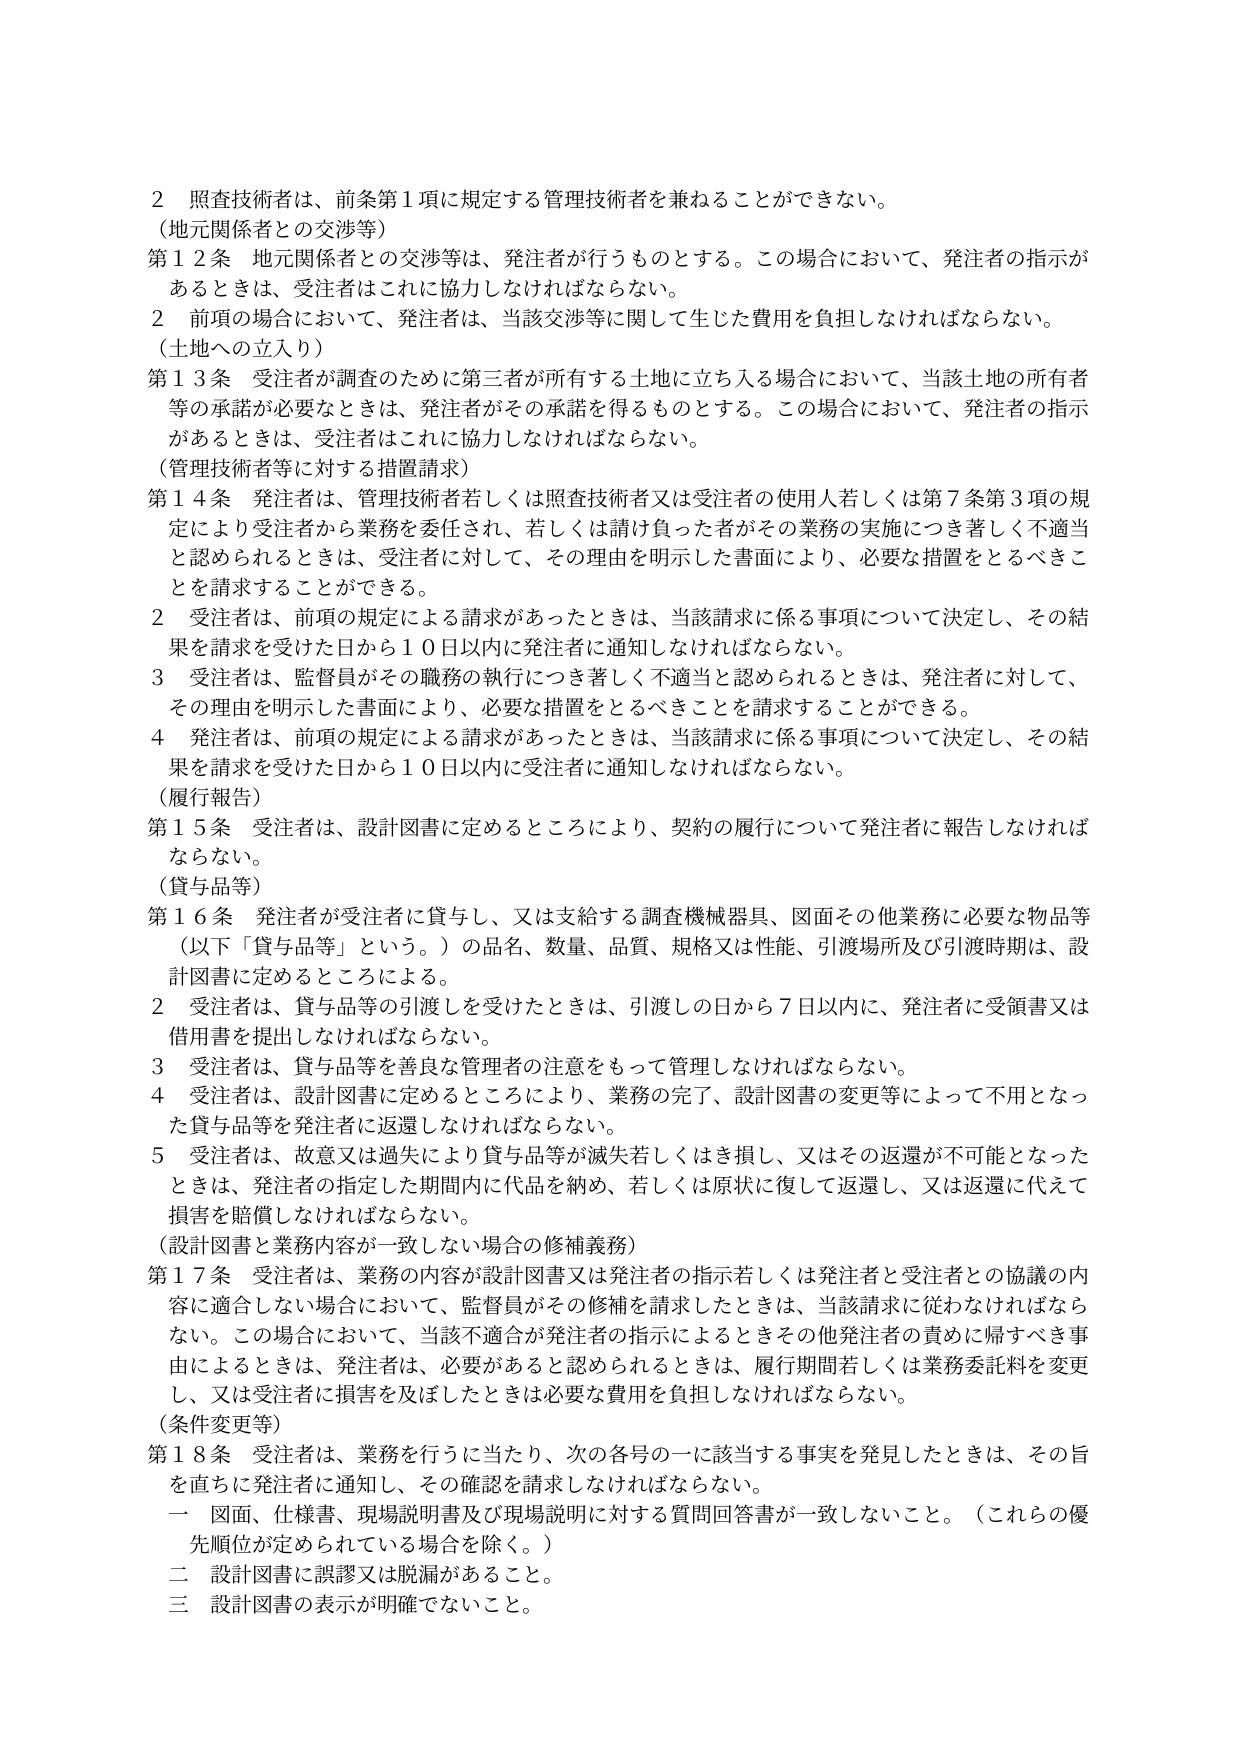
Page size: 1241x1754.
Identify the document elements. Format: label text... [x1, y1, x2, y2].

text （管理技術者等に対する措置請求） [148, 452, 1092, 482]
text 第１３条 受注者が調査のために第三者が所有する土地に立ち入る場合において、当該土地の所有者等の承諾が必要なときは、発注者がその承諾を得るものとする。この場合において、発注者の指示があるときは、受注者はこれに協力しなければならない。 [148, 362, 1092, 452]
text ５ 受注者は、故意又は過失により貸与品等が滅失若しくはき損し、又はその返還が不可能となったときは、発注者の指定した期間内に代品を納め、若しくは原状に復して返還し、又は返還に代えて損害を賠償しなければならない。 [148, 1140, 1092, 1229]
text 第１４条 発注者は、管理技術者若しくは照査技術者又は受注者の使用人若しくは第７条第３項の規定により受注者から業務を委任され、若しくは請け負った者がその業務の実施につき著しく不適当と認められるときは、受注者に対して、その理由を明示した書面により、必要な措置をとるべきことを請求することができる。 [148, 482, 1092, 602]
text （条件変更等） [148, 1409, 1092, 1439]
text ３ 受注者は、監督員がその職務の執行につき著しく不適当と認められるときは、発注者に対して、その理由を明示した書面により、必要な措置をとるべきことを請求することができる。 [148, 661, 1092, 721]
text ２ 照査技術者は、前条第１項に規定する管理技術者を兼ねることができない。 [148, 183, 1092, 213]
text 第１７条 受注者は、業務の内容が設計図書又は発注者の指示若しくは発注者と受注者との協議の内容に適合しない場合において、監督員がその修補を請求したときは、当該請求に従わなければならない。この場合において、当該不適合が発注者の指示によるときその他発注者の責めに帰すべき事由によるときは、発注者は、必要があると認められるときは、履行期間若しくは業務委託料を変更し、又は受注者に損害を及ぼしたときは必要な費用を負担しなければならない。 [148, 1259, 1092, 1409]
text 一 図面、仕様書、現場説明書及び現場説明に対する質問回答書が一致しないこと。（これらの優先順位が定められている場合を除く。） [168, 1498, 1092, 1558]
text ４ 受注者は、設計図書に定めるところにより、業務の完了、設計図書の変更等によって不用となった貸与品等を発注者に返還しなければならない。 [148, 1080, 1092, 1140]
text 第１２条 地元関係者との交渉等は、発注者が行うものとする。この場合において、発注者の指示があるときは、受注者はこれに協力しなければならない。 [148, 243, 1092, 303]
text （土地への立入り） [148, 333, 1092, 362]
text （地元関係者との交渉等） [148, 213, 1092, 243]
text 二 設計図書に誤謬又は脱漏があること。 [168, 1558, 1092, 1588]
text 第１８条 受注者は、業務を行うに当たり、次の各号の一に該当する事実を発見したときは、その旨を直ちに発注者に通知し、その確認を請求しなければならない。 [148, 1439, 1092, 1498]
text （履行報告） [148, 781, 1092, 811]
text ３ 受注者は、貸与品等を善良な管理者の注意をもって管理しなければならない。 [148, 1050, 1092, 1080]
text ２ 受注者は、貸与品等の引渡しを受けたときは、引渡しの日から７日以内に、発注者に受領書又は借用書を提出しなければならない。 [148, 990, 1092, 1050]
text ２ 受注者は、前項の規定による請求があったときは、当該請求に係る事項について決定し、その結果を請求を受けた日から１０日以内に発注者に通知しなければならない。 [148, 602, 1092, 661]
text 三 設計図書の表示が明確でないこと。 [148, 1588, 1092, 1618]
text （貸与品等） [148, 871, 1092, 901]
text （設計図書と業務内容が一致しない場合の修補義務） [148, 1229, 1092, 1259]
text 第１５条 受注者は、設計図書に定めるところにより、契約の履行について発注者に報告しなければならない。 [148, 811, 1092, 871]
text ２ 前項の場合において、発注者は、当該交渉等に関して生じた費用を負担しなければならない。 [148, 303, 1092, 333]
text 第１６条 発注者が受注者に貸与し、又は支給する調査機械器具、図面その他業務に必要な物品等（以下「貸与品等」という。）の品名、数量、品質、規格又は性能、引渡場所及び引渡時期は、設計図書に定めるところによる。 [148, 901, 1092, 990]
text ４ 発注者は、前項の規定による請求があったときは、当該請求に係る事項について決定し、その結果を請求を受けた日から１０日以内に受注者に通知しなければならない。 [148, 721, 1092, 781]
